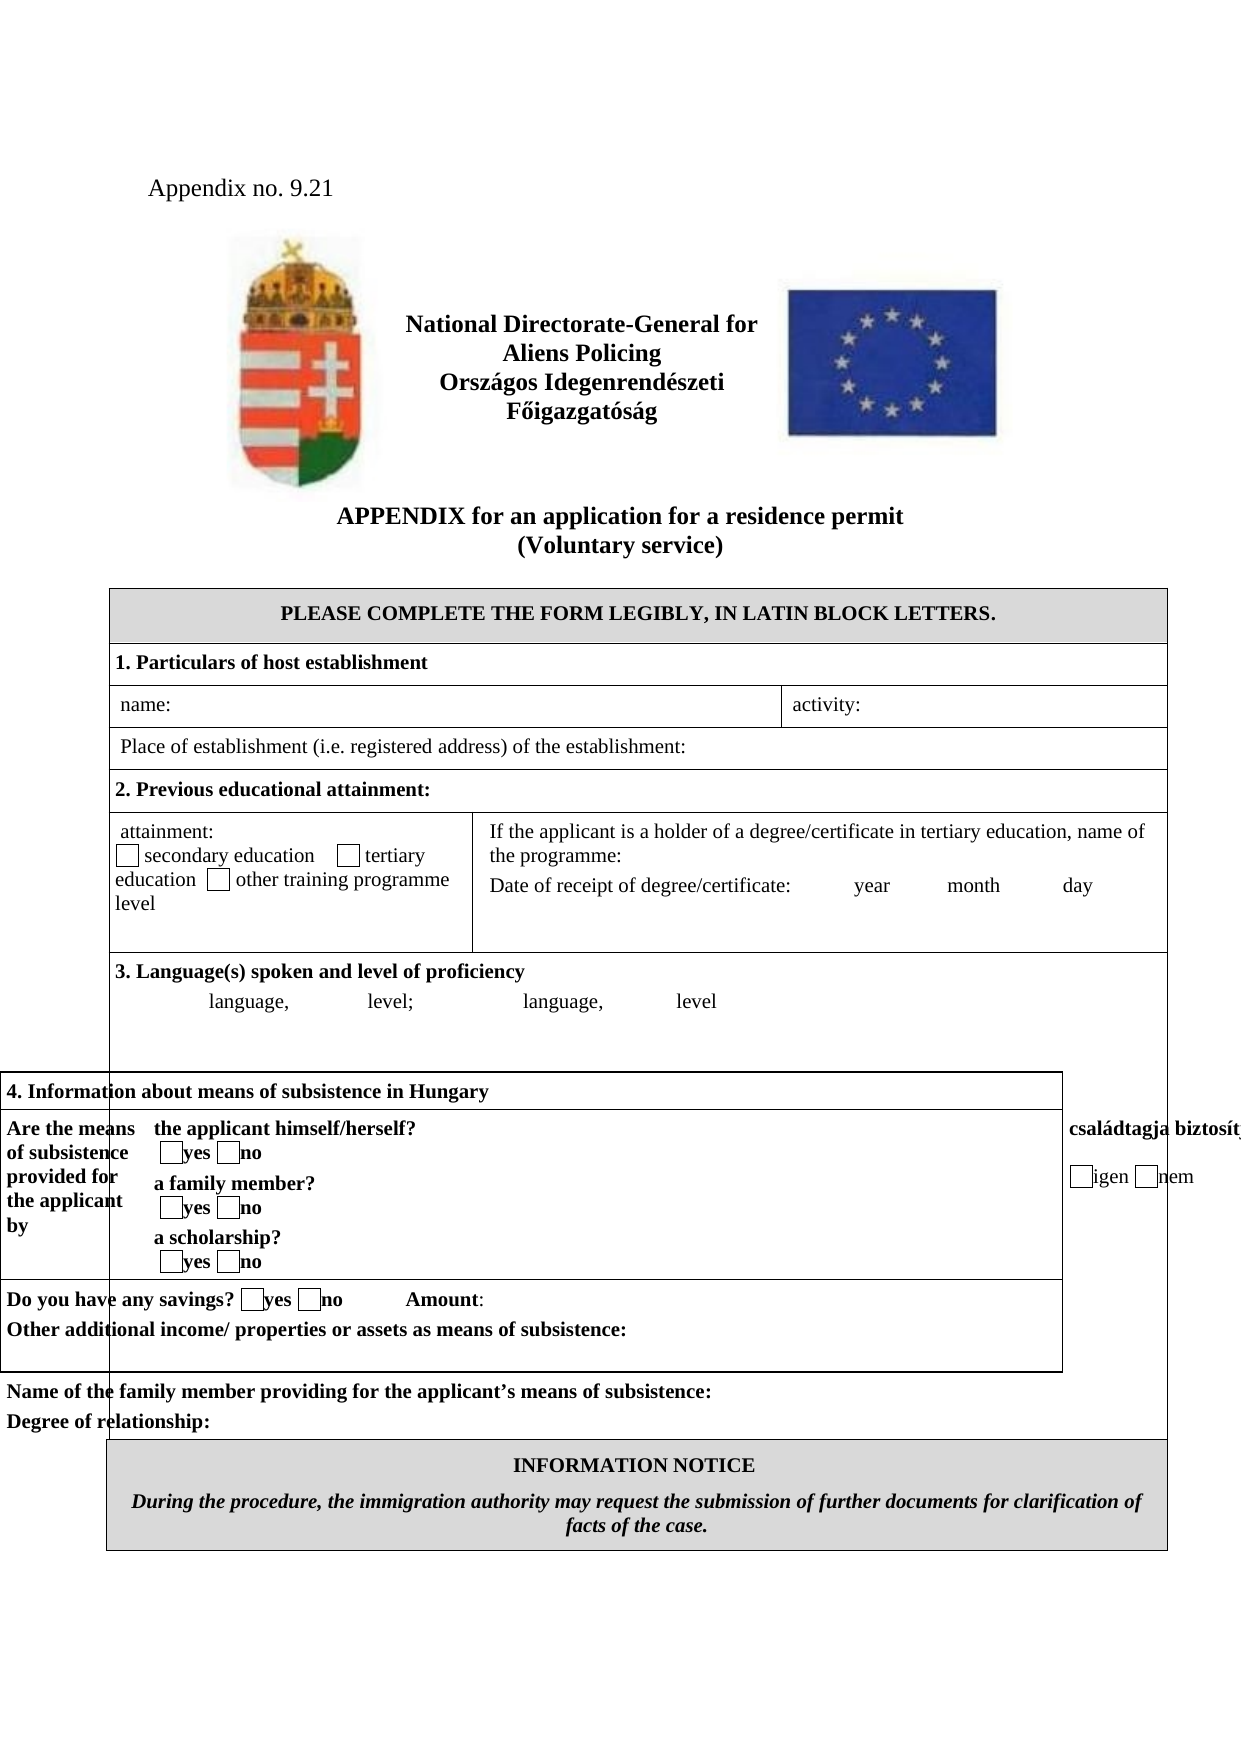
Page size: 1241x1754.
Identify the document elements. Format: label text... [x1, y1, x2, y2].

table_cell INFORMATION NOTICE During the procedure, the immigration authority may request the submission of further documents for clarification of facts of the case. [107, 1440, 1167, 1550]
table_cell 3. Language(s) spoken and level of proficiency language, level; language, level [110, 953, 1167, 1439]
table_cell activity: [782, 686, 1167, 727]
text (Voluntary service) [148, 530, 1093, 559]
table_cell name: [110, 686, 781, 727]
table_cell Place of establishment (i.e. registered address) of the establishment: [110, 728, 1167, 769]
table_cell 2. Previous educational attainment: [110, 770, 1167, 812]
table_cell If the applicant is a holder of a degree/certificate in tertiary education, name of the programme: Date of receipt of degree/certificate: year month day [473, 813, 1167, 952]
table_header Please complete the form legibly, In LATIN block letters. [110, 589, 1167, 642]
text Appendix no. 9.21 [148, 173, 1093, 201]
table_cell attainment: secondary education tertiary education other training programme level [110, 813, 472, 952]
picture [224, 226, 1016, 502]
table_cell 1. Particulars of host establishment [110, 644, 1167, 685]
text APPENDIX for an application for a residence permit [148, 501, 1093, 530]
